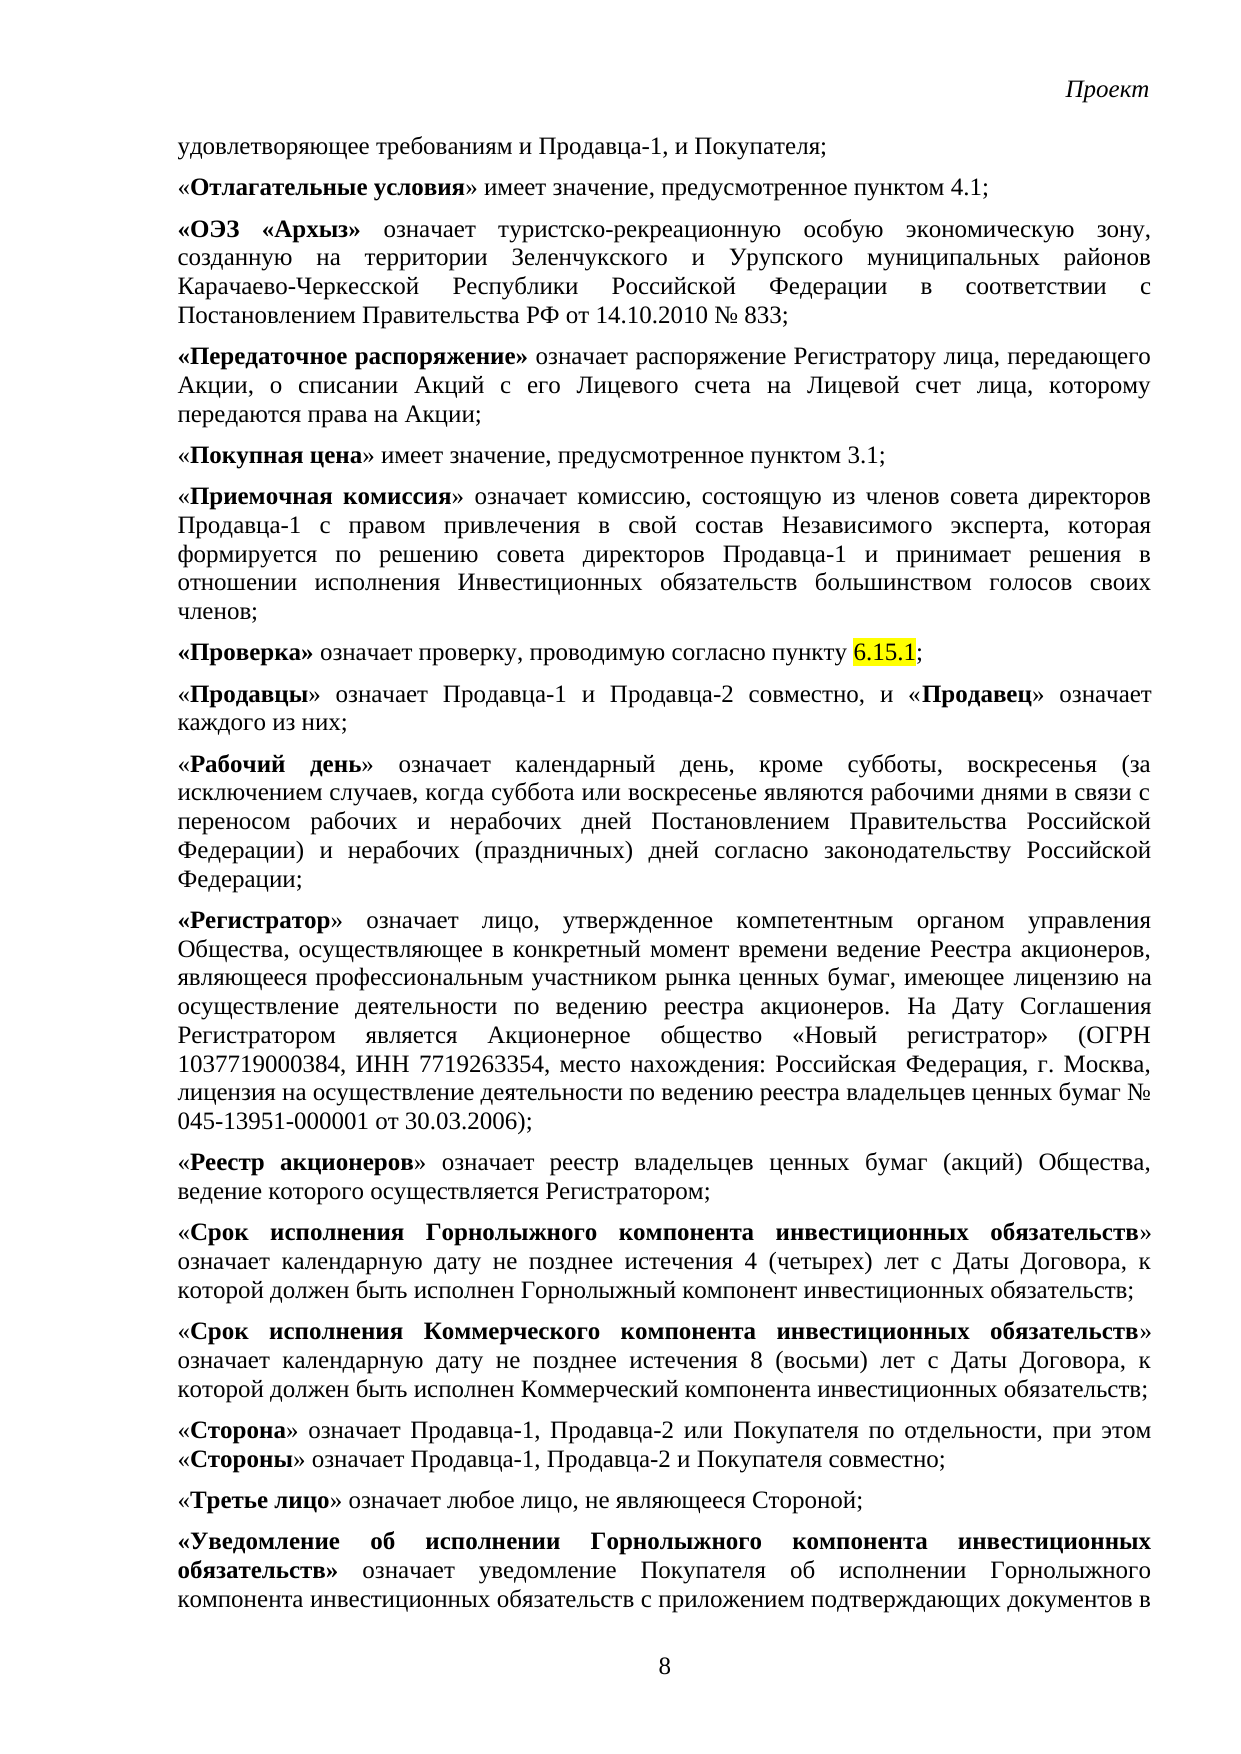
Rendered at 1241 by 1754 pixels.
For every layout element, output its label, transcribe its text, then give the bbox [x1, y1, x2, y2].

text «Продавцы» означает Продавца-1 и Продавца-2 совместно, и «Продавец» означает каждого из них; [177, 679, 1152, 736]
text «ОЭЗ «Архыз» означает туристско-рекреационную особую экономическую зону, созданную на территории Зеленчукского и Урупского муниципальных районов Карачаево-Черкесской Республики Российской Федерации в соответствии с Постановлением Правительства РФ от 14.10.2010 № 833; [177, 214, 1152, 329]
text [177, 131, 1152, 160]
text «Реестр акционеров» означает реестр владельцев ценных бумаг (акций) Общества, ведение которого осуществляется Регистратором; [177, 1147, 1152, 1205]
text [177, 1526, 1152, 1612]
text «Срок исполнения Горнолыжного компонента инвестиционных обязательств» означает календарную дату не позднее истечения 4 (четырех) лет с Даты Договора, к которой должен быть исполнен Горнолыжный компонент инвестиционных обязательств; [177, 1217, 1152, 1304]
text «Третье лицо» означает любое лицо, не являющееся Стороной; [177, 1485, 1152, 1514]
text «Сторона» означает Продавца-1, Продавца-2 или Покупателя по отдельности, при этом «Стороны» означает Продавца-1, Продавца-2 и Покупателя совместно; [177, 1415, 1152, 1472]
text «Покупная цена» имеет значение, предусмотренное пунктом 3.1; [177, 440, 1152, 469]
text «Отлагательные условия» имеет значение, предусмотренное пунктом 4.1; [177, 172, 1152, 201]
text «Передаточное распоряжение» означает распоряжение Регистратору лица, передающего Акции, о списании Акций с его Лицевого счета на Лицевой счет лица, которому передаются права на Акции; [177, 341, 1152, 427]
text «Приемочная комиссия» означает комиссию, состоящую из членов совета директоров Продавца-1 с правом привлечения в свой состав Независимого эксперта, которая формируется по решению совета директоров Продавца-1 и принимает решения в отношении исполнения Инвестиционных обязательств большинством голосов своих членов; [177, 481, 1152, 625]
text «Регистратор» означает лицо, утвержденное компетентным органом управления Общества, осуществляющее в конкретный момент времени ведение Реестра акционеров, являющееся профессиональным участником рынка ценных бумаг, имеющее лицензию на осуществление деятельности по ведению реестра акционеров. На Дату Соглашения Регистратором является Акционерное общество «Новый регистратор» (ОГРН 1037719000384, ИНН 7719263354, место нахождения: Российская Федерация, г. Москва, лицензия на осуществление деятельности по ведению реестра владельцев ценных бумаг № 045-13951-000001 от 30.03.2006); [177, 905, 1152, 1135]
text «Срок исполнения Коммерческого компонента инвестиционных обязательств» означает календарную дату не позднее истечения 8 (восьми) лет с Даты Договора, к которой должен быть исполнен Коммерческий компонента инвестиционных обязательств; [177, 1316, 1152, 1402]
text «Проверка» означает проверку, проводимую согласно пункту 6.15.1; [177, 637, 1152, 666]
text «Рабочий день» означает календарный день, кроме субботы, воскресенья (за исключением случаев, когда суббота или воскресенье являются рабочими днями в связи с переносом рабочих и нерабочих дней Постановлением Правительства Российской Федерации) и нерабочих (праздничных) дней согласно законодательству Российской Федерации; [177, 749, 1152, 892]
